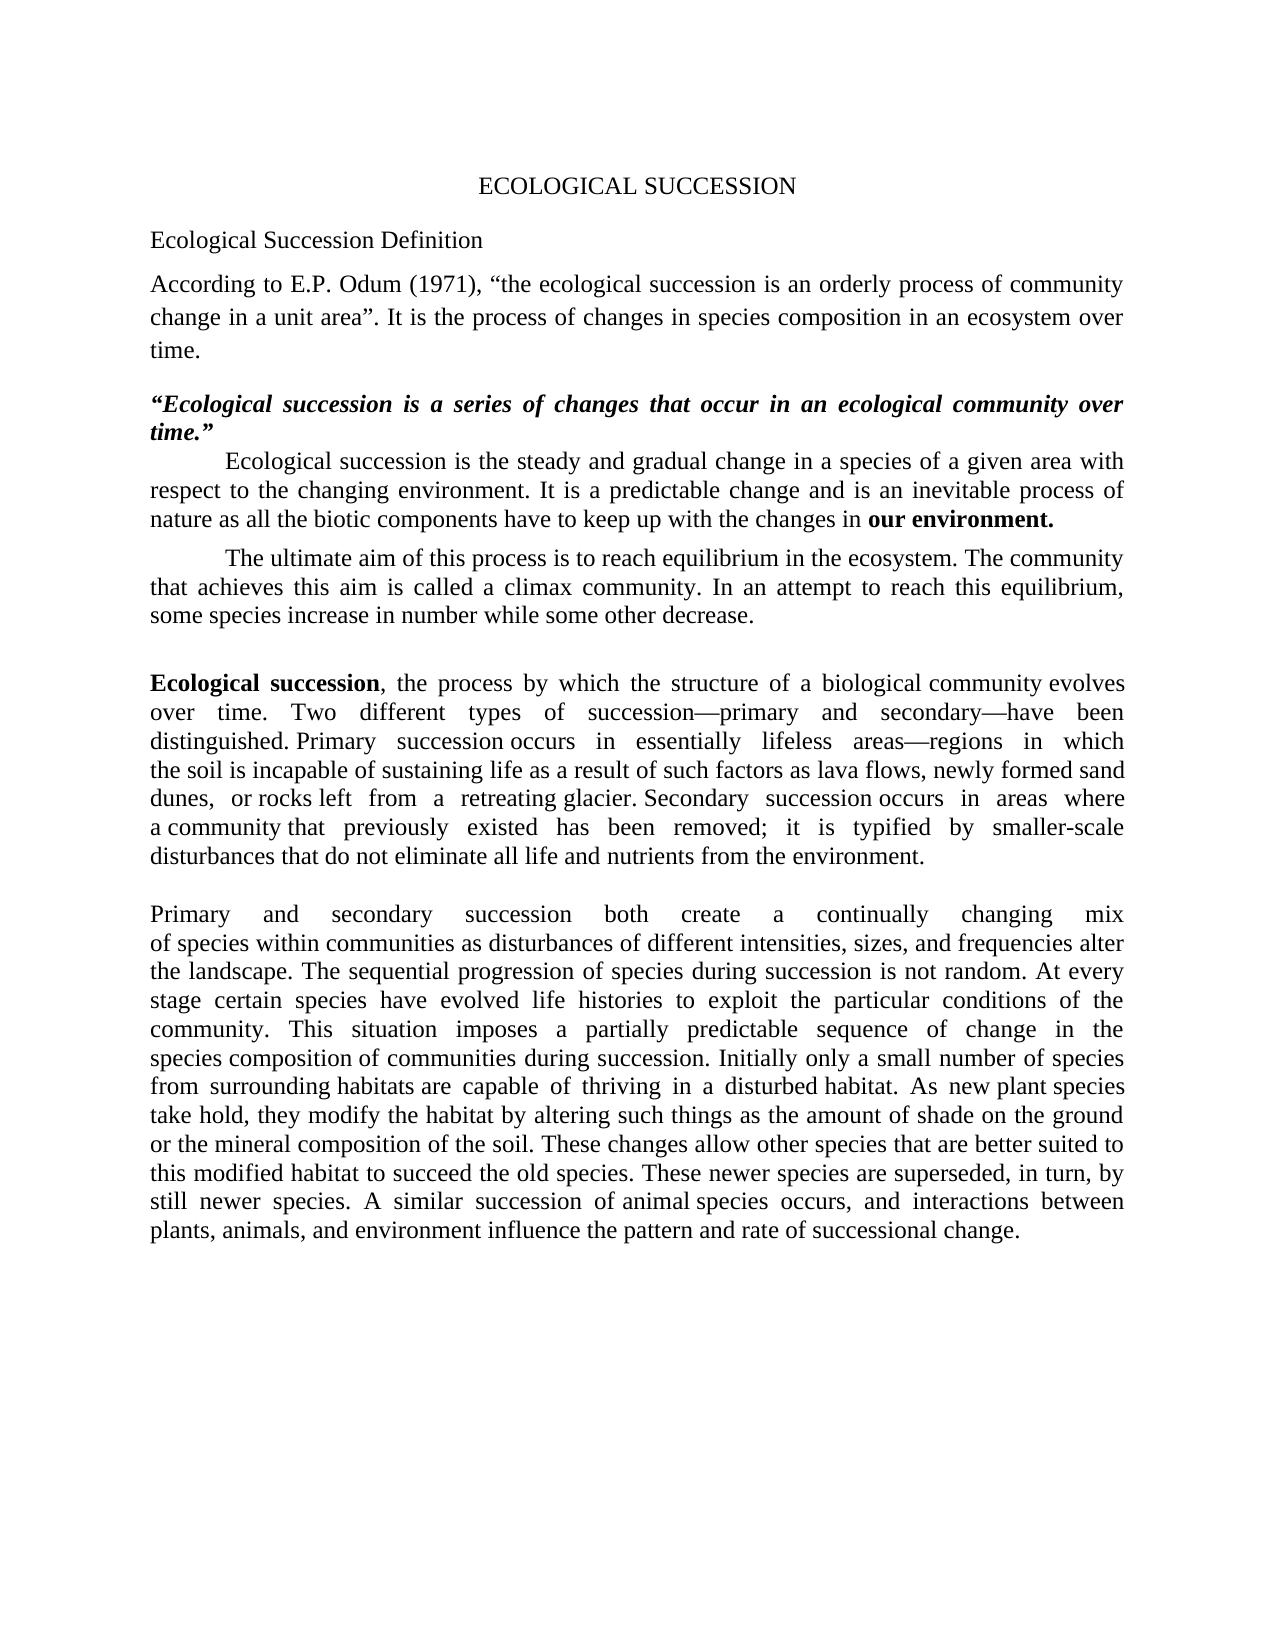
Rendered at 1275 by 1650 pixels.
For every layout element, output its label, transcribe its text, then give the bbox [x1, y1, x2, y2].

subtitle Ecological Succession Definition [150, 225, 1125, 254]
text Ecological succession, the process by which the structure of a biological community evolves over time. Two different types of succession—primary and secondary—have been distinguished. Primary succession occurs in essentially lifeless areas—regions in which the soil is incapable of sustaining life as a result of such factors as lava flows, newly formed sand dunes, or rocks left from a retreating glacier. Secondary succession occurs in areas where a community that previously existed has been removed; it is typified by smaller-scale disturbances that do not eliminate all life and nutrients from the environment. [150, 668, 1125, 870]
text According to E.P. Odum (1971), “the ecological succession is an orderly process of community change in a unit area”. It is the process of changes in species composition in an ecosystem over time. [150, 331, 1125, 364]
text “Ecological succession is a series of changes that occur in an ecological community over time.” [150, 389, 1125, 446]
text Primary and secondary succession both create a continually changing mix of species within communities as disturbances of different intensities, sizes, and frequencies alter the landscape. The sequential progression of species during succession is not random. At every stage certain species have evolved life histories to exploit the particular conditions of the community. This situation imposes a partially predictable sequence of change in the species composition of communities during succession. Initially only a small number of species from surrounding habitats are capable of thriving in a disturbed habitat. As new plant species take hold, they modify the habitat by altering such things as the amount of shade on the ground or the mineral composition of the soil. These changes allow other species that are better suited to this modified habitat to succeed the old species. These newer species are superseded, in turn, by still newer species. A similar succession of animal species occurs, and interactions between plants, animals, and environment influence the pattern and rate of successional change. [150, 899, 1125, 1244]
text The ultimate aim of this process is to reach equilibrium in the ecosystem. The community that achieves this aim is called a climax community. In an attempt to reach this equilibrium, some species increase in number while some other decrease. [150, 543, 1125, 629]
subtitle ECOLOGICAL SUCCESSION [150, 171, 1125, 200]
text Ecological succession is the steady and gradual change in a species of a given area with respect to the changing environment. It is a predictable change and is an inevitable process of nature as all the biotic components have to keep up with the changes in our environment. [150, 446, 1125, 532]
